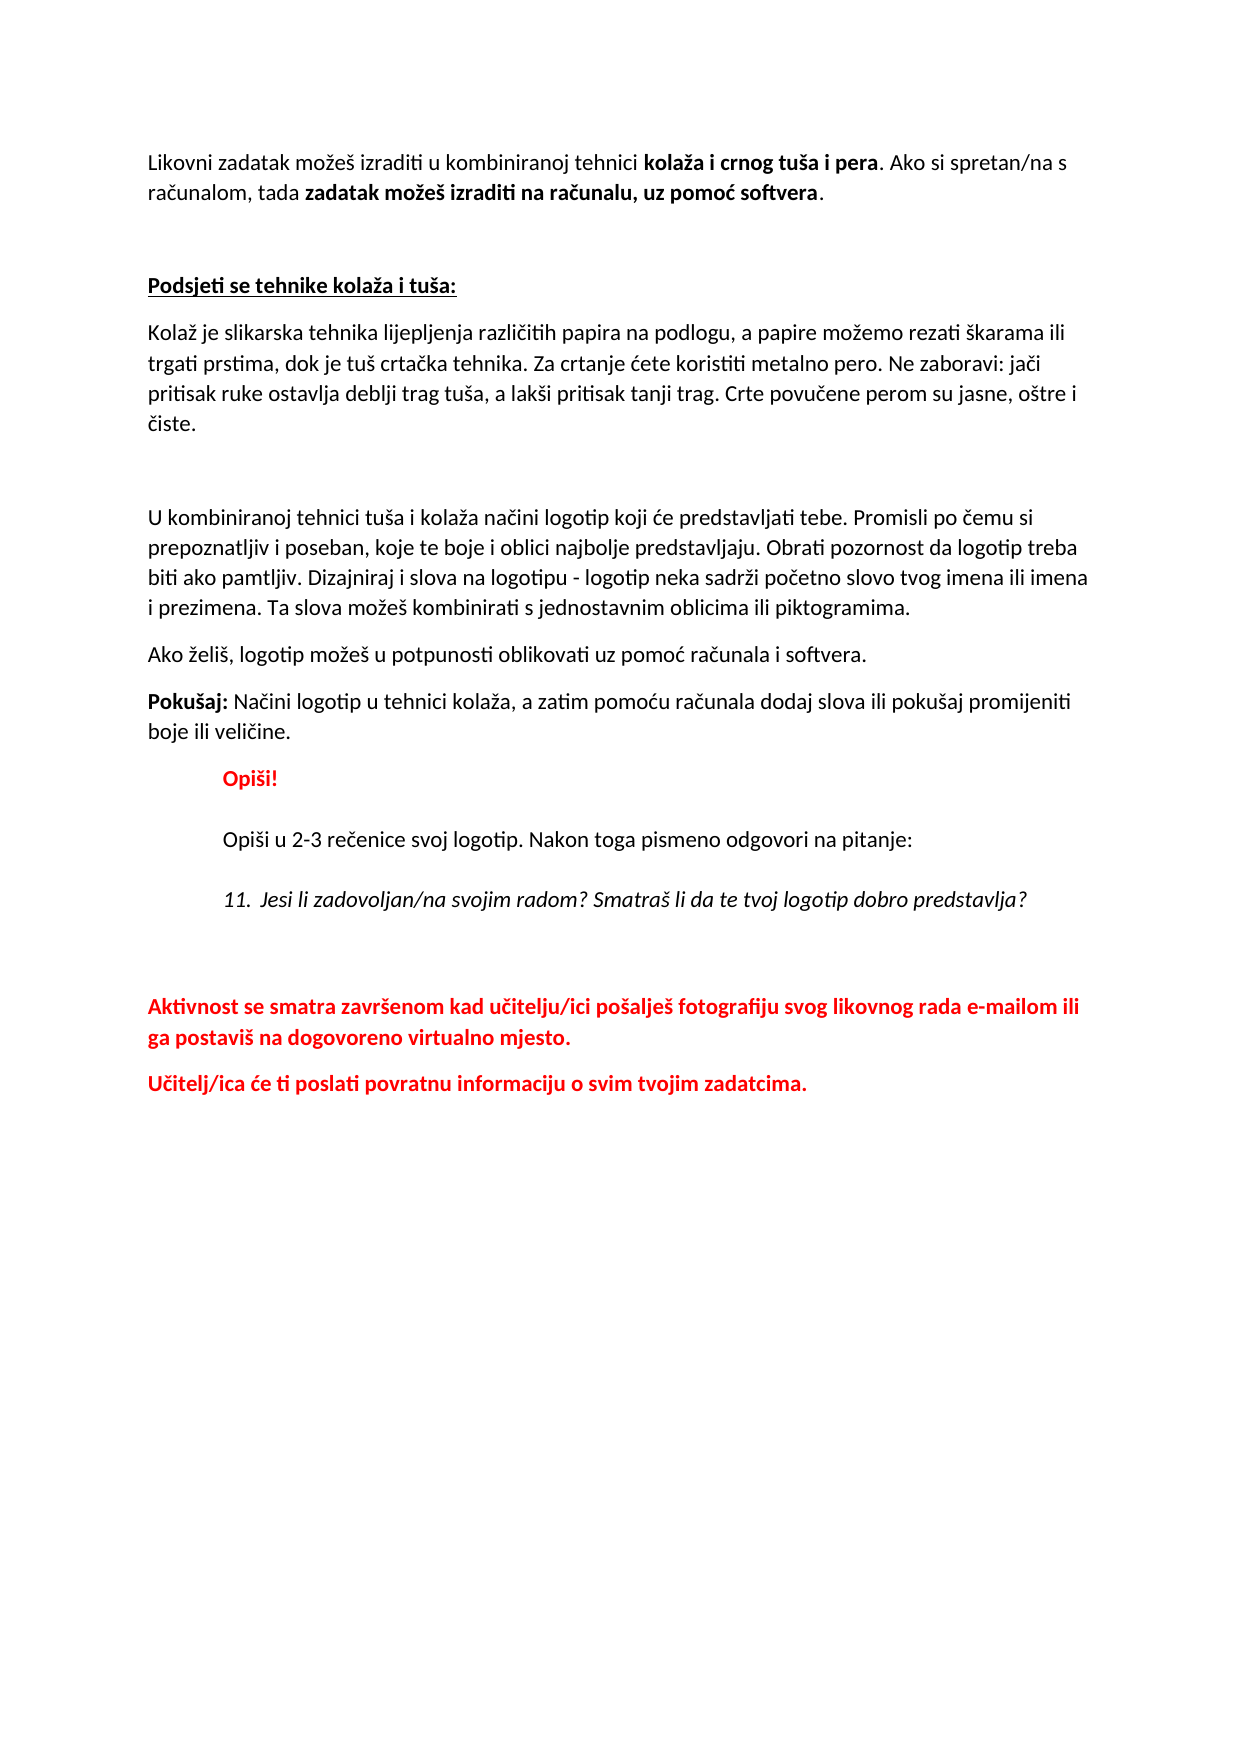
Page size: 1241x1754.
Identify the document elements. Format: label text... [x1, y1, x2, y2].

text Pokušaj: Načini logotip u tehnici kolaža, a zatim pomoću računala dodaj slova ili pokušaj promijeniti boje ili veličine. [148, 687, 1093, 745]
list Jesi li zadovoljan/na svojim radom? Smatraš li da te tvoj logotip dobro predstavlja? [223, 885, 1093, 913]
list Opiši u 2-3 rečenice svoj logotip. Nakon toga pismeno odgovori na pitanje: [223, 825, 1093, 853]
text Kolaž je slikarska tehnika lijepljenja različitih papira na podlogu, a papire možemo rezati škarama ili trgati prstima, dok je tuš crtačka tehnika. Za crtanje ćete koristiti metalno pero. Ne zaboravi: jači pritisak ruke ostavlja deblji trag tuša, a lakši pritisak tanji trag. Crte povučene perom su jasne, oštre i čiste. [148, 318, 1093, 437]
text Aktivnost se smatra završenom kad učitelju/ici pošalješ fotografiju svog likovnog rada e-mailom ili ga postaviš na dogovoreno virtualno mjesto. [148, 992, 1093, 1051]
text Podsjeti se tehnike kolaža i tuša: [148, 272, 1093, 299]
text U kombiniranoj tehnici tuša i kolaža načini logotip koji će predstavljati tebe. Promisli po čemu si prepoznatljiv i poseban, koje te boje i oblici najbolje predstavljaju. Obrati pozornost da logotip treba biti ako pamtljiv. Dizajniraj i slova na logotipu - logotip neka sadrži početno slovo tvog imena ili imena i prezimena. Ta slova možeš kombinirati s jednostavnim oblicima ili piktogramima. [148, 503, 1093, 621]
text Učitelj/ica će ti poslati povratnu informaciju o svim tvojim zadatcima. [148, 1069, 1093, 1097]
text Likovni zadatak možeš izraditi u kombiniranoj tehnici kolaža i crnog tuša i pera. Ako si spretan/na s računalom, tada zadatak možeš izraditi na računalu, uz pomoć softvera. [148, 148, 1093, 206]
list Opiši! [223, 764, 1093, 792]
text Ako želiš, logotip možeš u potpunosti oblikovati uz pomoć računala i softvera. [148, 640, 1093, 668]
